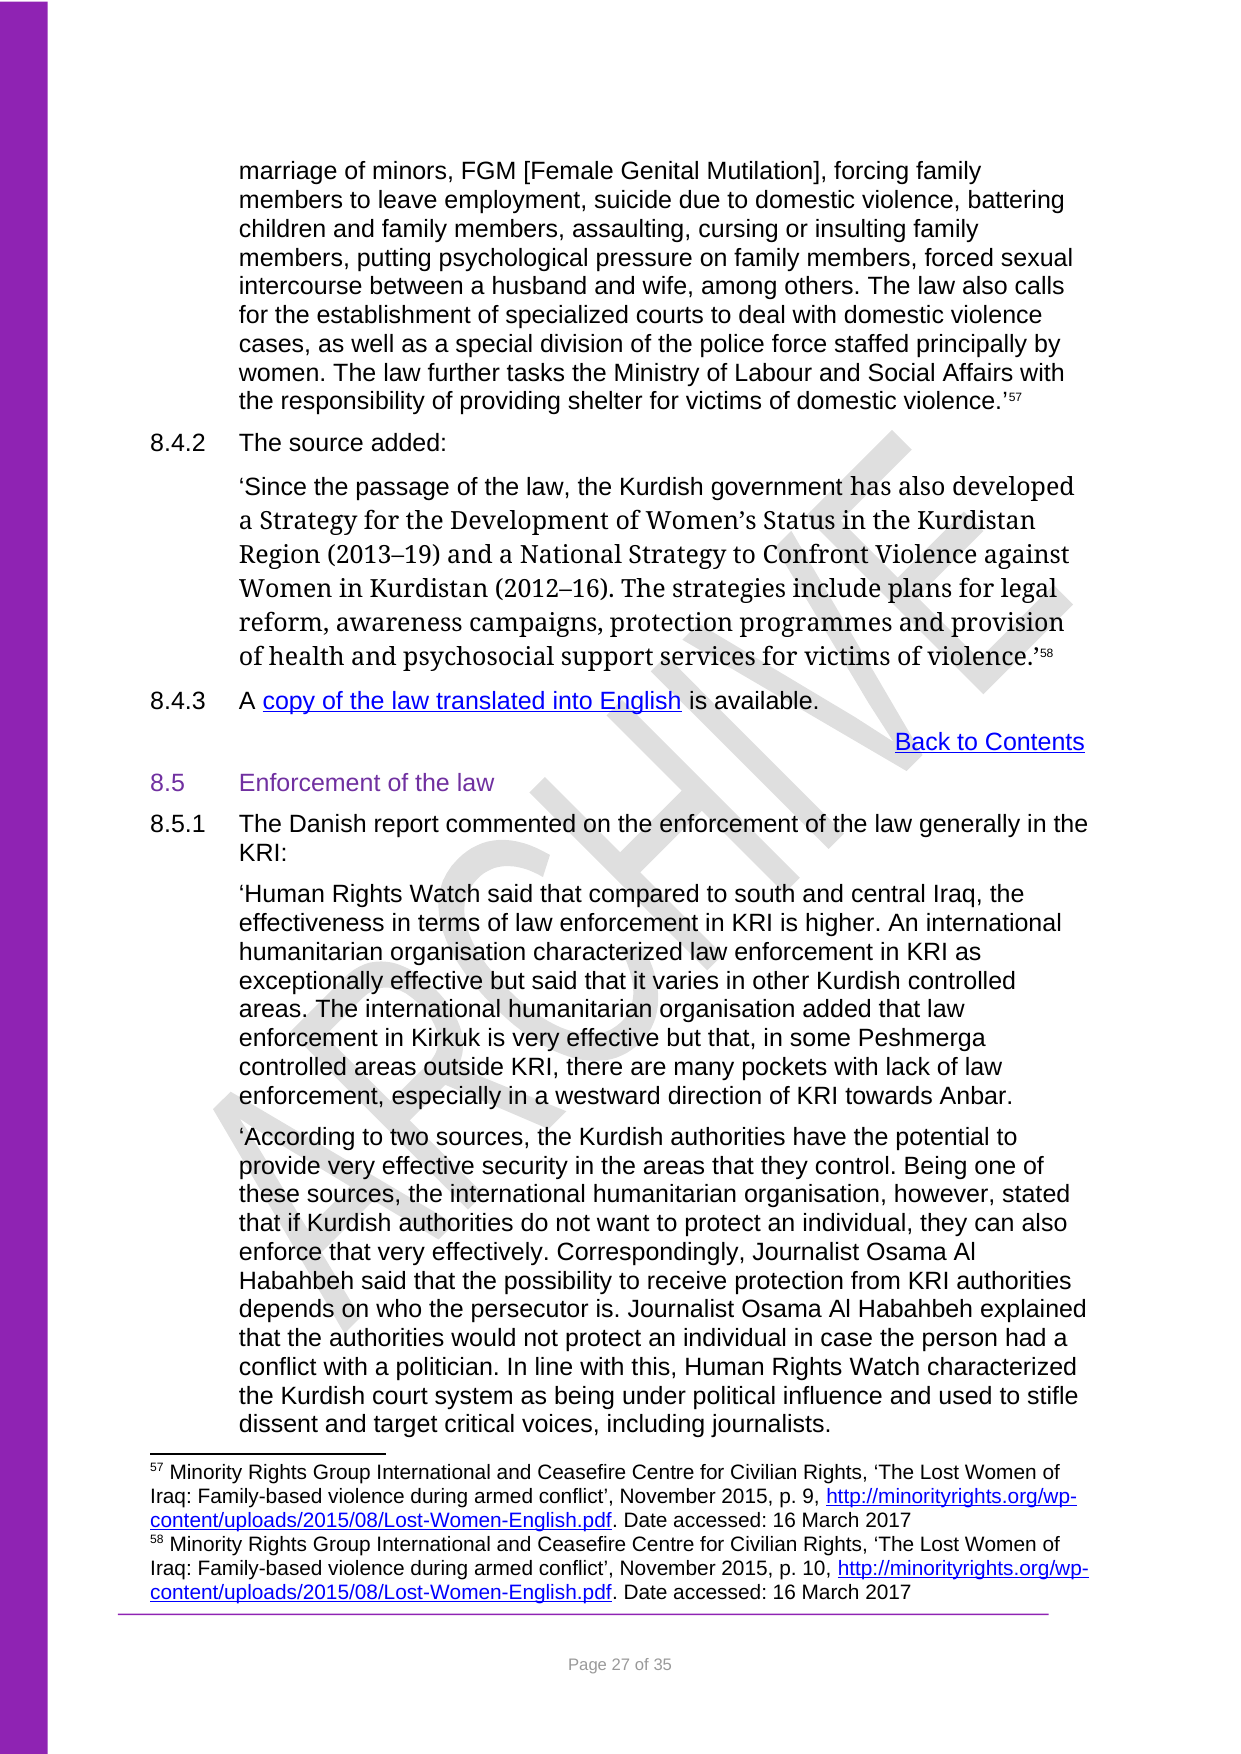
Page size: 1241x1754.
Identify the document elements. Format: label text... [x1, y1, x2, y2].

subtitle Enforcement of the law [150, 768, 1090, 797]
list ‘Since the passage of the law, the Kurdish government has also developed a Strategy for the Development of Women’s Status in the Kurdistan Region (2013–19) and a National Strategy to Confront Violence against Women in Kurdistan (2012–16). The strategies include plans for legal reform, awareness campaigns, protection programmes and provision of health and psychosocial support services for victims of violence.’ [239, 469, 1090, 673]
list The Danish report commented on the enforcement of the law generally in the KRI: [150, 809, 1090, 867]
list ‘According to two sources, the Kurdish authorities have the potential to provide very effective security in the areas that they control. Being one of these sources, the international humanitarian organisation, however, stated that if Kurdish authorities do not want to protect an individual, they can also enforce that very effectively. Correspondingly, Journalist Osama Al Habahbeh said that the possibility to receive protection from KRI authorities depends on who the persecutor is. Journalist Osama Al Habahbeh explained that the authorities would not protect an individual in case the person had a conflict with a politician. In line with this, Human Rights Watch characterized the Kurdish court system as being under political influence and used to stifle dissent and target critical voices, including journalists. [239, 1122, 1090, 1438]
text Back to Contents [825, 727, 1090, 756]
list ‘Human Rights Watch said that compared to south and central Iraq, the effectiveness in terms of law enforcement in KRI is higher. An international humanitarian organisation characterized law enforcement in KRI as exceptionally effective but said that it varies in other Kurdish controlled areas. The international humanitarian organisation added that law enforcement in Kirkuk is very effective but that, in some Peshmerga controlled areas outside KRI, there are many pockets with lack of law enforcement, especially in a westward direction of KRI towards Anbar. [239, 879, 1090, 1109]
list A copy of the law translated into English is available. [150, 686, 1090, 714]
list The source added: [150, 427, 1090, 456]
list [239, 156, 1090, 415]
